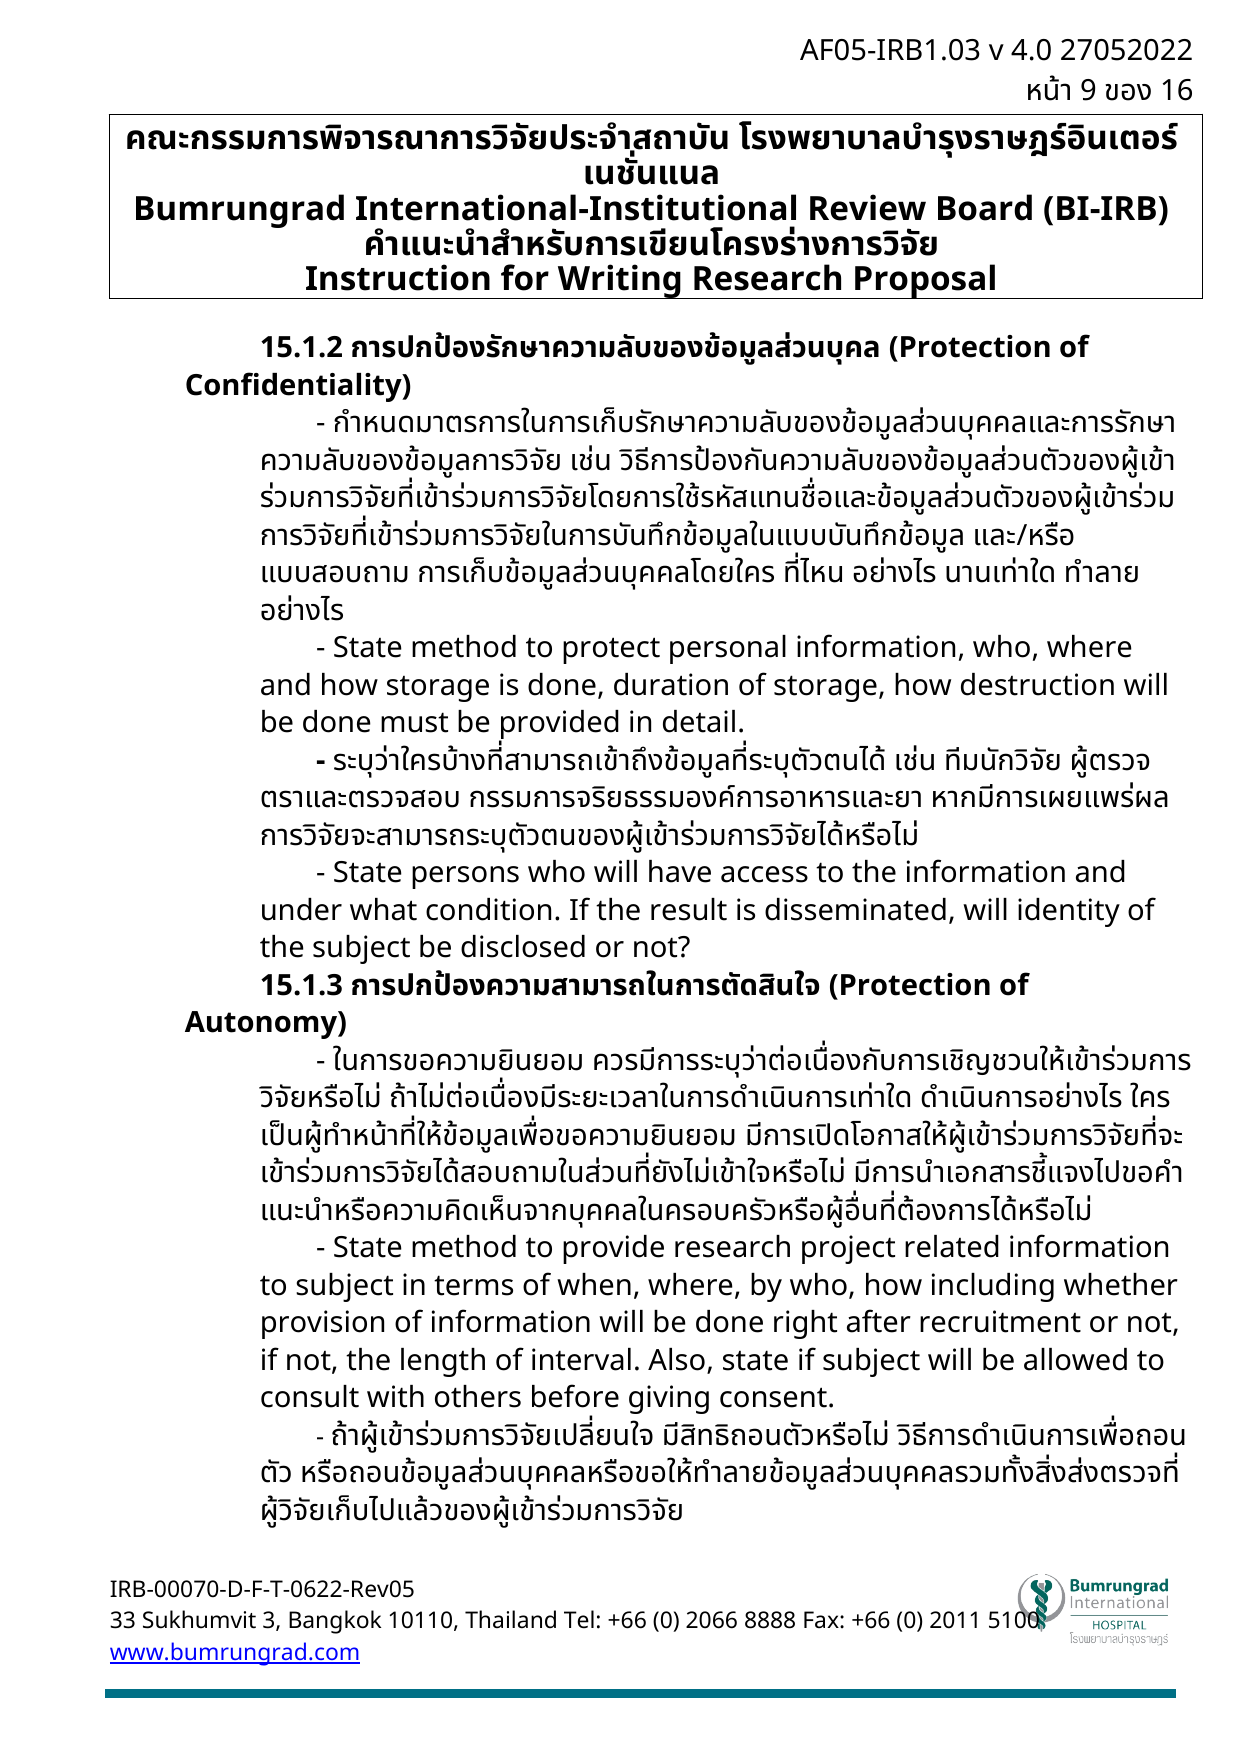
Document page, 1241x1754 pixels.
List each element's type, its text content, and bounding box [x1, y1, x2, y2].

text - กำหนดมาตรการในการเก็บรักษาความลับของข้อมูลส่วนบุคคลและการรักษาความลับของข้อมูลการวิจัย เช่น วิธีการป้องกันความลับของข้อมูลส่วนตัวของผู้เข้าร่วมการวิจัยที่เข้าร่วมการวิจัยโดยการใช้รหัสแทนชื่อและข้อมูลส่วนตัวของผู้เข้าร่วมการวิจัยที่เข้าร่วมการวิจัยในการบันทึกข้อมูลในแบบบันทึกข้อมูล และ/หรือแบบสอบถาม การเก็บข้อมูลส่วนบุคคลโดยใคร ที่ไหน อย่างไร นานเท่าใด ทำลายอย่างไร [259, 403, 1193, 628]
text - State persons who will have access to the information and under what condition. If the result is disseminated, will identity of the subject be disclosed or not? [259, 853, 1193, 965]
text - ถ้าผู้เข้าร่วมการวิจัยเปลี่ยนใจ มีสิทธิถอนตัวหรือไม่ วิธีการดำเนินการเพื่อถอนตัว หรือถอนข้อมูลส่วนบุคคลหรือขอให้ทำลายข้อมูลส่วนบุคคลรวมทั้งสิ่งส่งตรวจที่ผู้วิจัยเก็บไปแล้วของผู้เข้าร่วมการวิจัย [259, 1415, 1193, 1528]
text - ระบุว่าใครบ้างที่สามารถเข้าถึงข้อมูลที่ระบุตัวตนได้ เช่น ทีมนักวิจัย ผู้ตรวจตราและตรวจสอบ กรรมการจริยธรรมองค์การอาหารและยา หากมีการเผยแพร่ผลการวิจัยจะสามารถระบุตัวตนของผู้เข้าร่วมการวิจัยได้หรือไม่ [259, 740, 1193, 853]
picture [1014, 1567, 1174, 1651]
text 15.1.2 การปกป้องรักษาความลับของข้อมูลส่วนบุคล (Protection of Confidentiality) [184, 328, 1193, 403]
text - ในการขอความยินยอม ควรมีการระบุว่าต่อเนื่องกับการเชิญชวนให้เข้าร่วมการวิจัยหรือไม่ ถ้าไม่ต่อเนื่องมีระยะเวลาในการดำเนินการเท่าใด ดำเนินการอย่างไร ใครเป็นผู้ทำหน้าที่ให้ข้อมูลเพื่อขอความยินยอม มีการเปิดโอกาสให้ผู้เข้าร่วมการวิจัยที่จะเข้าร่วมการวิจัยได้สอบถามในส่วนที่ยังไม่เข้าใจหรือไม่ มีการนำเอกสารชี้แจงไปขอคำแนะนำหรือความคิดเห็นจากบุคคลในครอบครัวหรือผู้อื่นที่ต้องการได้หรือไม่ [259, 1040, 1193, 1228]
picture [1016, 1613, 1023, 1626]
text - State method to protect personal information, who, where and how storage is done, duration of storage, how destruction will be done must be provided in detail. [259, 628, 1193, 740]
text - State method to provide research project related information to subject in terms of when, where, by who, how including whether provision of information will be done right after recruitment or not, if not, the length of interval. Also, state if subject will be allowed to consult with others before giving consent. [259, 1228, 1193, 1415]
text 15.1.3 การปกป้องความสามารถในการตัดสินใจ (Protection of Autonomy) [184, 965, 1193, 1040]
